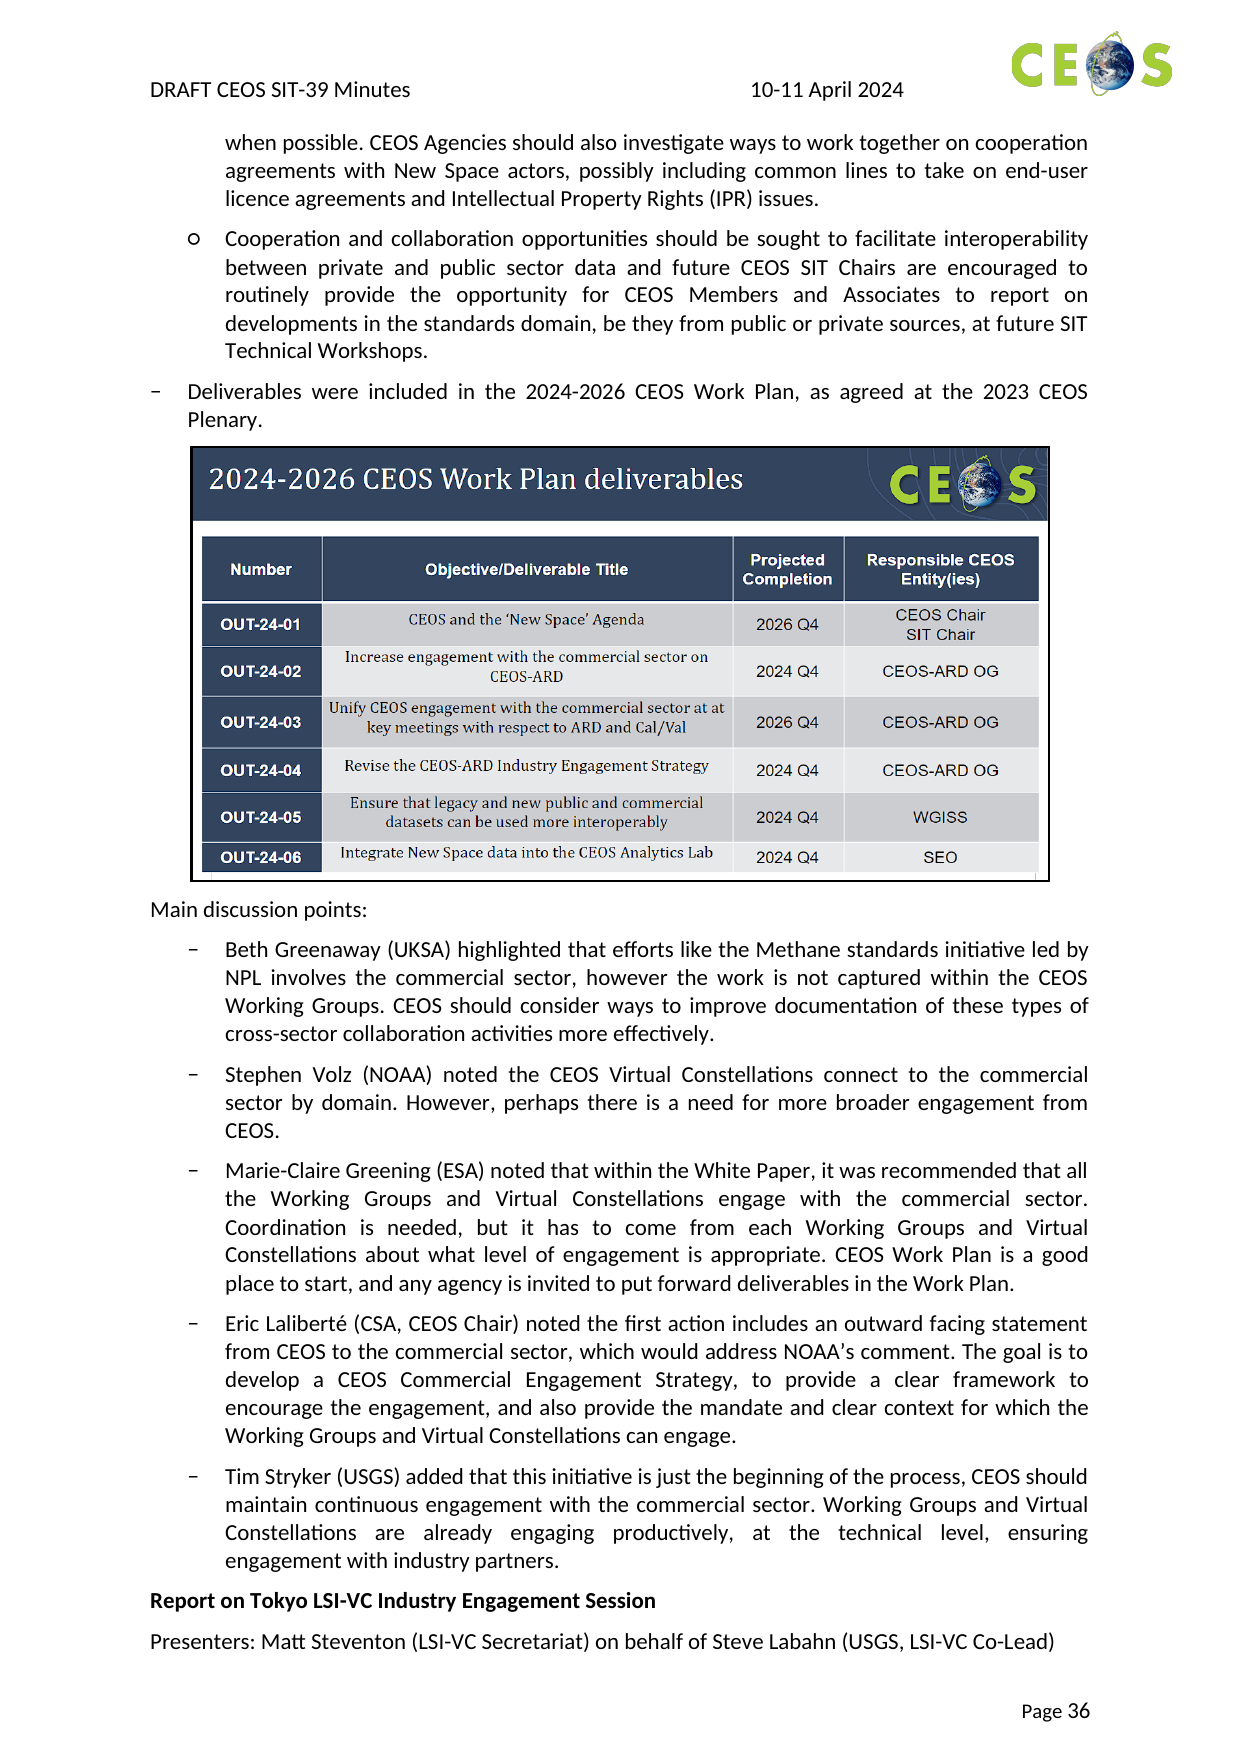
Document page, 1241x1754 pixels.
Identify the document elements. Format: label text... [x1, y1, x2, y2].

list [187, 128, 1090, 212]
list Eric Laliberté (CSA, CEOS Chair) noted the first action includes an outward facing statement from CEOS to the commercial sector, which would address NOAA’s comment. The goal is to develop a CEOS Commercial Engagement Strategy, to provide a clear framework to encourage the engagement, and also provide the mandate and clear context for which the Working Groups and Virtual Constellations can engage. [187, 1309, 1090, 1449]
picture [1011, 31, 1172, 96]
list Deliverables were included in the 2024-2026 CEOS Work Plan, as agreed at the 2023 CEOS Plenary. [150, 377, 1090, 433]
text Presenters: Matt Steventon (LSI-VC Secretariat) on behalf of Steve Labahn (USGS, LSI-VC Co-Lead) [150, 1627, 1090, 1655]
list Stephen Volz (NOAA) noted the CEOS Virtual Constellations connect to the commercial sector by domain. However, perhaps there is a need for more broader engagement from CEOS. [187, 1060, 1090, 1144]
list Tim Stryker (USGS) added that this initiative is just the beginning of the process, CEOS should maintain continuous engagement with the commercial sector. Working Groups and Virtual Constellations are already engaging productively, at the technical level, ensuring engagement with industry partners. [187, 1462, 1090, 1574]
picture [193, 448, 1048, 880]
list Cooperation and collaboration opportunities should be sought to facilitate interoperability between private and public sector data and future CEOS SIT Chairs are encouraged to routinely provide the opportunity for CEOS Members and Associates to report on developments in the standards domain, be they from public or private sources, at future SIT Technical Workshops. [187, 224, 1090, 365]
text Main discussion points: [150, 895, 1090, 923]
list Beth Greenaway (UKSA) highlighted that efforts like the Methane standards initiative led by NPL involves the commercial sector, however the work is not captured within the CEOS Working Groups. CEOS should consider ways to improve documentation of these types of cross-sector collaboration activities more effectively. [187, 935, 1090, 1047]
list Marie-Claire Greening (ESA) noted that within the White Paper, it was recommended that all the Working Groups and Virtual Constellations engage with the commercial sector. Coordination is needed, but it has to come from each Working Groups and Virtual Constellations about what level of engagement is appropriate. CEOS Work Plan is a good place to start, and any agency is invited to put forward deliverables in the Work Plan. [187, 1157, 1090, 1297]
text Report on Tokyo LSI-VC Industry Engagement Session [150, 1586, 1090, 1614]
